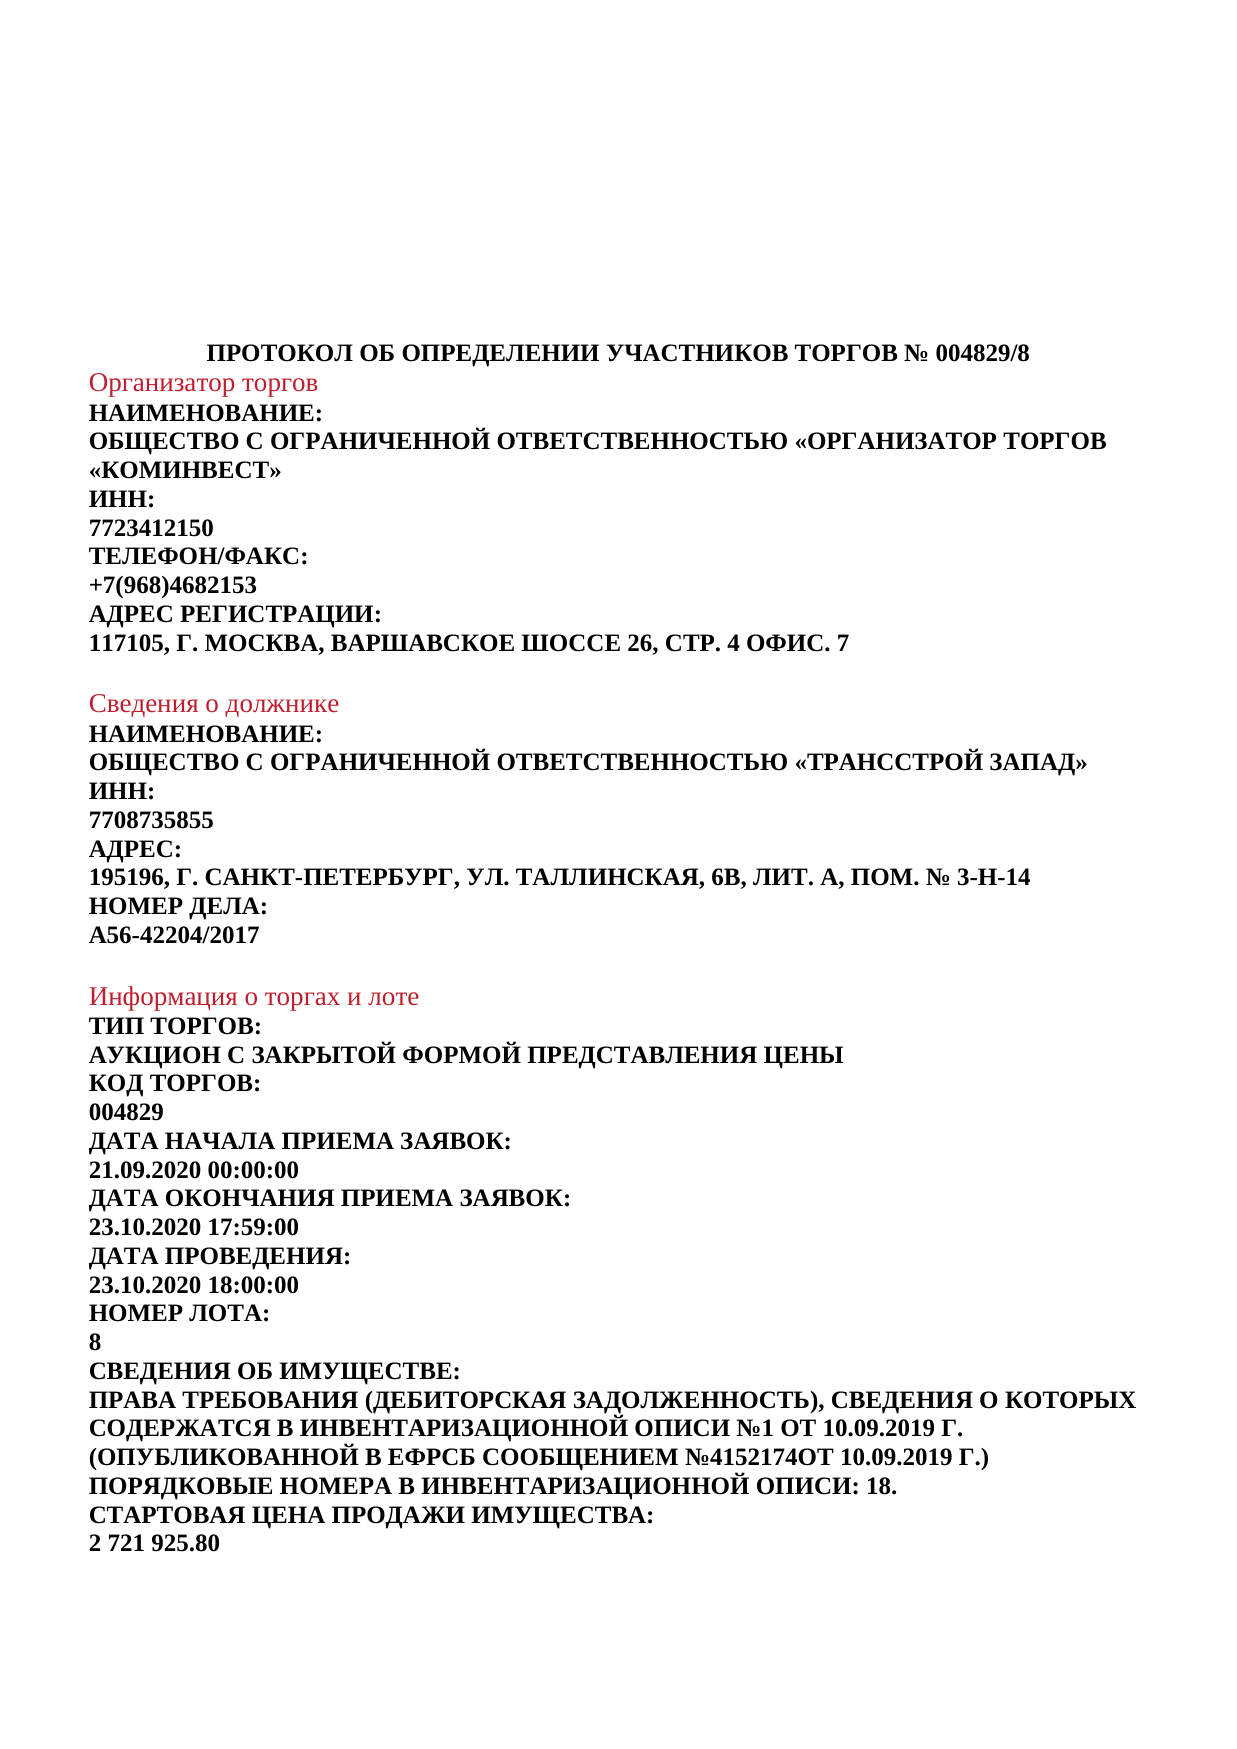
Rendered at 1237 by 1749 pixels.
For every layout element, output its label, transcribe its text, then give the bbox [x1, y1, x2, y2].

text ПРОТОКОЛ ОБ ОПРЕДЕЛЕНИИ УЧАСТНИКОВ ТОРГОВ № 004829/8 [88, 88, 1148, 366]
